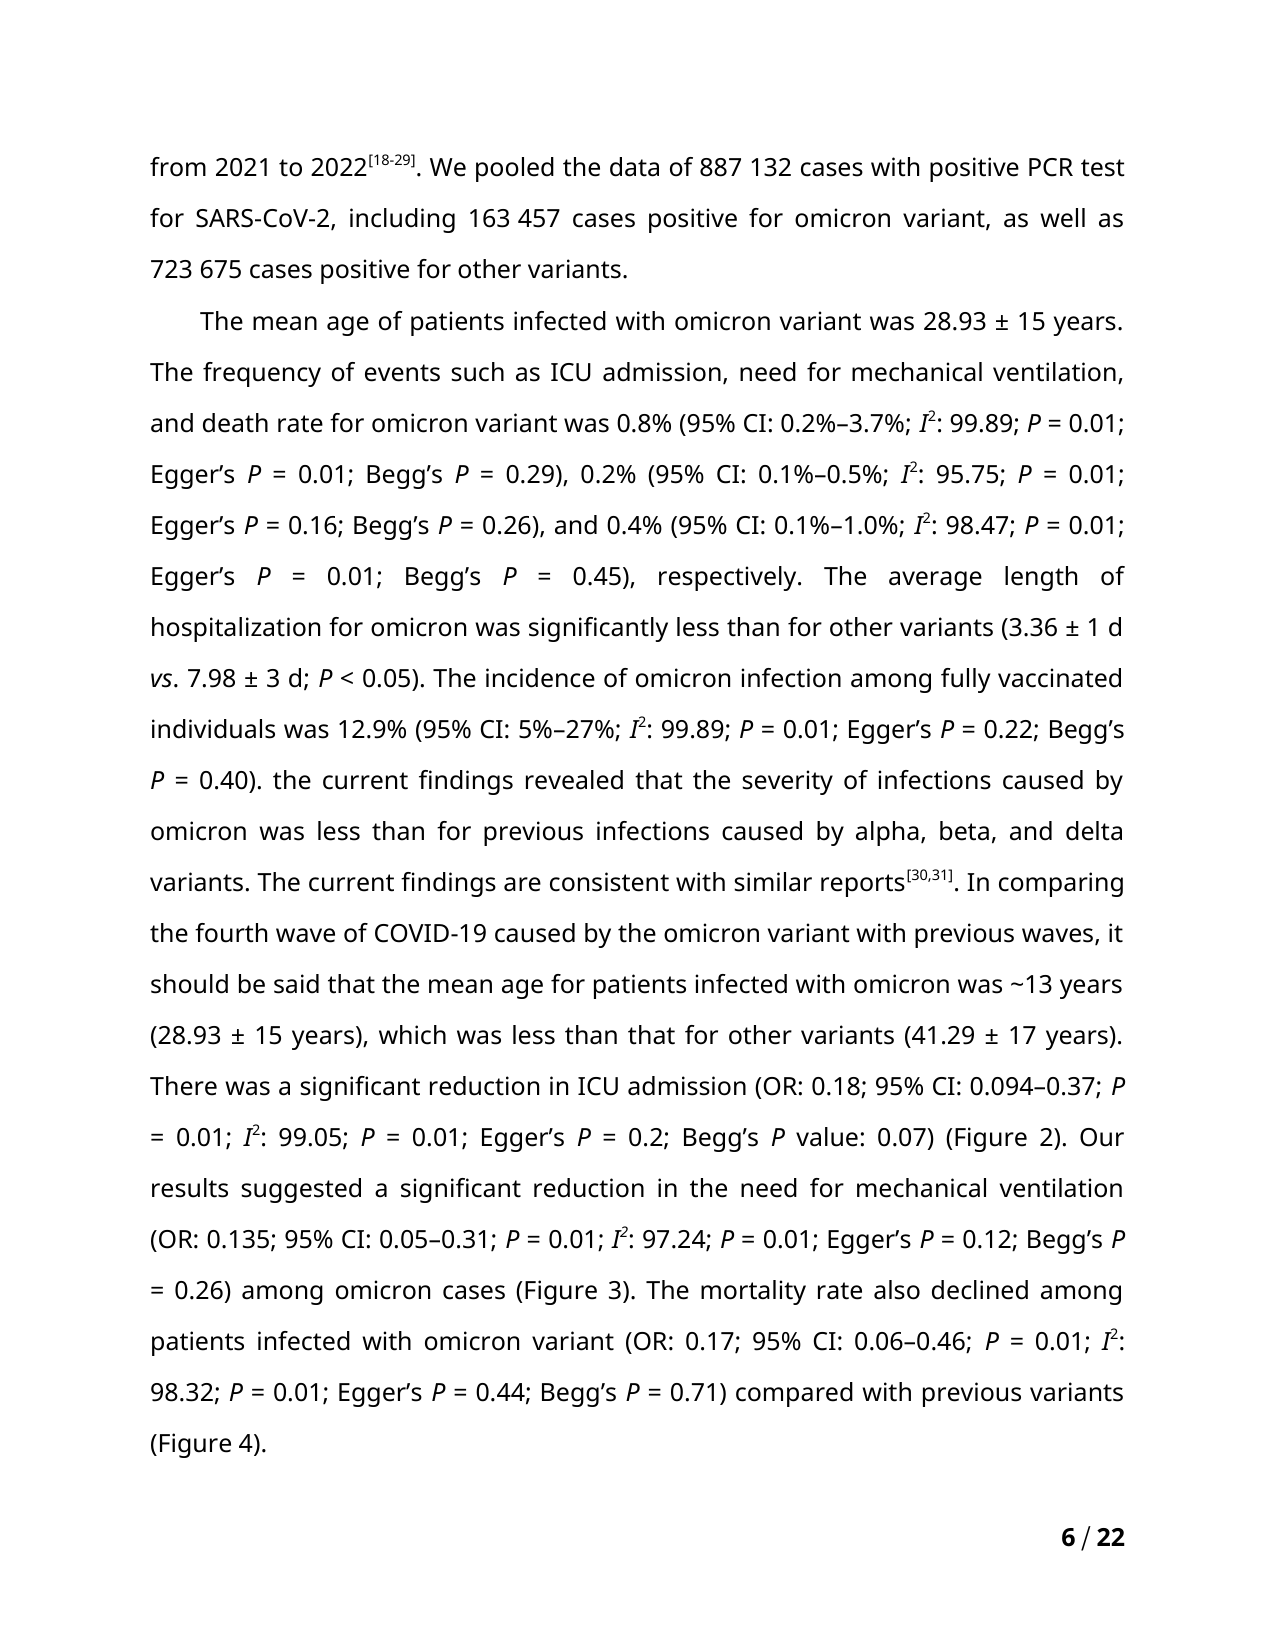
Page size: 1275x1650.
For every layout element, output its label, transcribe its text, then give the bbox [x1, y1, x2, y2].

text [150, 150, 1125, 286]
text The mean age of patients infected with omicron variant was 28.93 ± 15 years. The frequency of events such as ICU admission, need for mechanical ventilation, and death rate for omicron variant was 0.8% (95% CI: 0.2%–3.7%; I2: 99.89; P = 0.01; Egger’s P = 0.01; Begg’s P = 0.29), 0.2% (95% CI: 0.1%–0.5%; I2: 95.75; P = 0.01; Egger’s P = 0.16; Begg’s P = 0.26), and 0.4% (95% CI: 0.1%–1.0%; I2: 98.47; P = 0.01; Egger’s P = 0.01; Begg’s P = 0.45), respectively. The average length of hospitalization for omicron was significantly less than for other variants (3.36 ± 1 d vs. 7.98 ± 3 d; P < 0.05). The incidence of omicron infection among fully vaccinated individuals was 12.9% (95% CI: 5%–27%; I2: 99.89; P = 0.01; Egger’s P = 0.22; Begg’s P = 0.40). the current findings revealed that the severity of infections caused by omicron was less than for previous infections caused by alpha, beta, and delta variants. The current findings are consistent with similar reports[30,31]. In comparing the fourth wave of COVID-19 caused by the omicron variant with previous waves, it should be said that the mean age for patients infected with omicron was ~13 years (28.93 ± 15 years), which was less than that for other variants (41.29 ± 17 years). There was a significant reduction in ICU admission (OR: 0.18; 95% CI: 0.094–0.37; P = 0.01; I2: 99.05; P = 0.01; Egger’s P = 0.2; Begg’s P value: 0.07) (Figure 2). Our results suggested a significant reduction in the need for mechanical ventilation (OR: 0.135; 95% CI: 0.05–0.31; P = 0.01; I2: 97.24; P = 0.01; Egger’s P = 0.12; Begg’s P = 0.26) among omicron cases (Figure 3). The mortality rate also declined among patients infected with omicron variant (OR: 0.17; 95% CI: 0.06–0.46; P = 0.01; I2: 98.32; P = 0.01; Egger’s P = 0.44; Begg’s P = 0.71) compared with previous variants (Figure 4). [150, 303, 1125, 1460]
